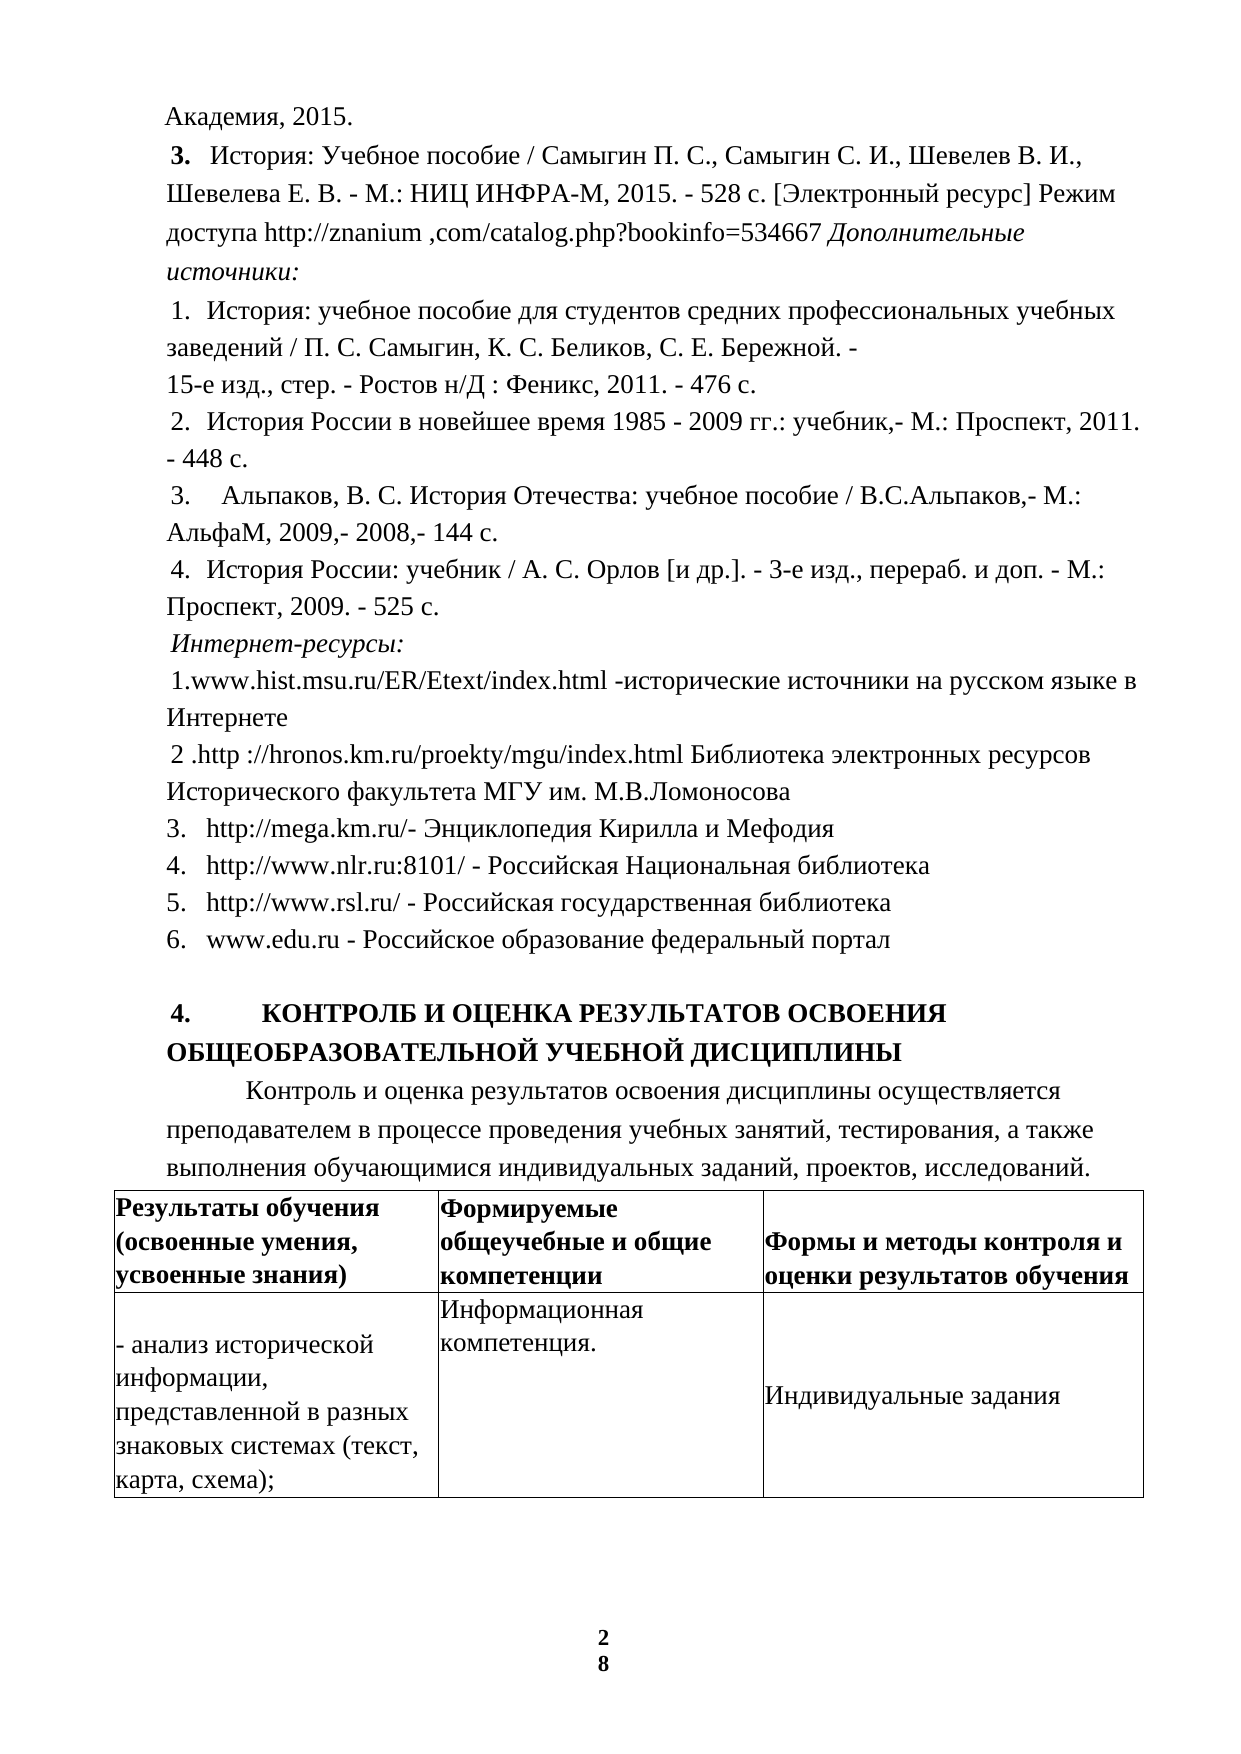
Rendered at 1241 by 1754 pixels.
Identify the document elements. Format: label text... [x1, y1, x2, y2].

text 15-е изд., стер. - Ростов н/Д : Феникс, 2011. - 476 с. [114, 368, 1144, 399]
text 1.www.hist.msu.ru/ER/Etext/index.html -исторические источники на русском языке в Интернете [166, 664, 1144, 732]
list www.edu.ru - Российское образование федеральный портал [114, 923, 1144, 954]
list http://www.rsl.ru/ - Российская государственная библиотека [114, 886, 1144, 917]
list Альпаков, В. С. История Отечества: учебное пособие / В.С.Альпаков,- М.: АльфаМ, 2009,- 2008,- 144 с. [166, 479, 1144, 547]
list http://mega.km.ru/- Энциклопедия Кирилла и Мефодия [114, 812, 1144, 843]
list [164, 100, 1144, 131]
table_header Результаты обучения (освоенные умения, усвоенные знания) [115, 1191, 438, 1292]
table_header Формы и методы контроля и оценки результатов обучения [764, 1191, 1143, 1292]
text Контроль и оценка результатов освоения дисциплины осуществляется преподавателем в процессе проведения учебных занятий, тестирования, а также выполнения обучающимися индивидуальных заданий, проектов, исследований. [166, 1074, 1144, 1183]
text Интернет-ресурсы: [166, 627, 1144, 658]
table_cell - анализ исторической информации, представленной в разных знаковых системах (текст, карта, схема); [115, 1293, 438, 1497]
list История: учебное пособие для студентов средних профессиональных учебных заведений / П. С. Самыгин, К. С. Беликов, С. Е. Бережной. - [166, 294, 1144, 362]
list История России: учебник / А. С. Орлов [и др.]. - 3-е изд., перераб. и доп. - М.: Проспект, 2009. - 525 с. [166, 553, 1144, 621]
table_cell Информационная компетенция. [439, 1293, 763, 1497]
list История России в новейшее время 1985 - 2009 гг.: учебник,- М.: Проспект, 2011. - 448 с. [166, 405, 1144, 473]
table_header Формируемые общеучебные и общие компетенции [439, 1191, 763, 1292]
list http://www.nlr.ru:8101/ - Российская Национальная библиотека [114, 849, 1144, 880]
text 2 .http ://hronos.km.ru/proekty/mgu/index.html Библиотека электронных ресурсов [166, 738, 1144, 769]
list КОНТРОЛБ И ОЦЕНКА РЕЗУЛЬТАТОВ ОСВОЕНИЯ ОБЩЕОБРАЗОВАТЕЛЬНОЙ УЧЕБНОЙ ДИСЦИПЛИНЫ [166, 997, 1144, 1067]
text Исторического факультета МГУ им. М.В.Ломоносова [114, 775, 1144, 806]
list История: Учебное пособие / Самыгин П. С., Самыгин С. И., Шевелев В. И., Шевелева Е. В. - М.: НИЦ ИНФРА-М, 2015. - 528 с. [Электронный ресурс] Режим доступа http://znanium ,com/catalog.php?bookinfo=534667 Дополнительные источники: [166, 139, 1144, 286]
table_cell Индивидуальные задания [764, 1293, 1143, 1497]
